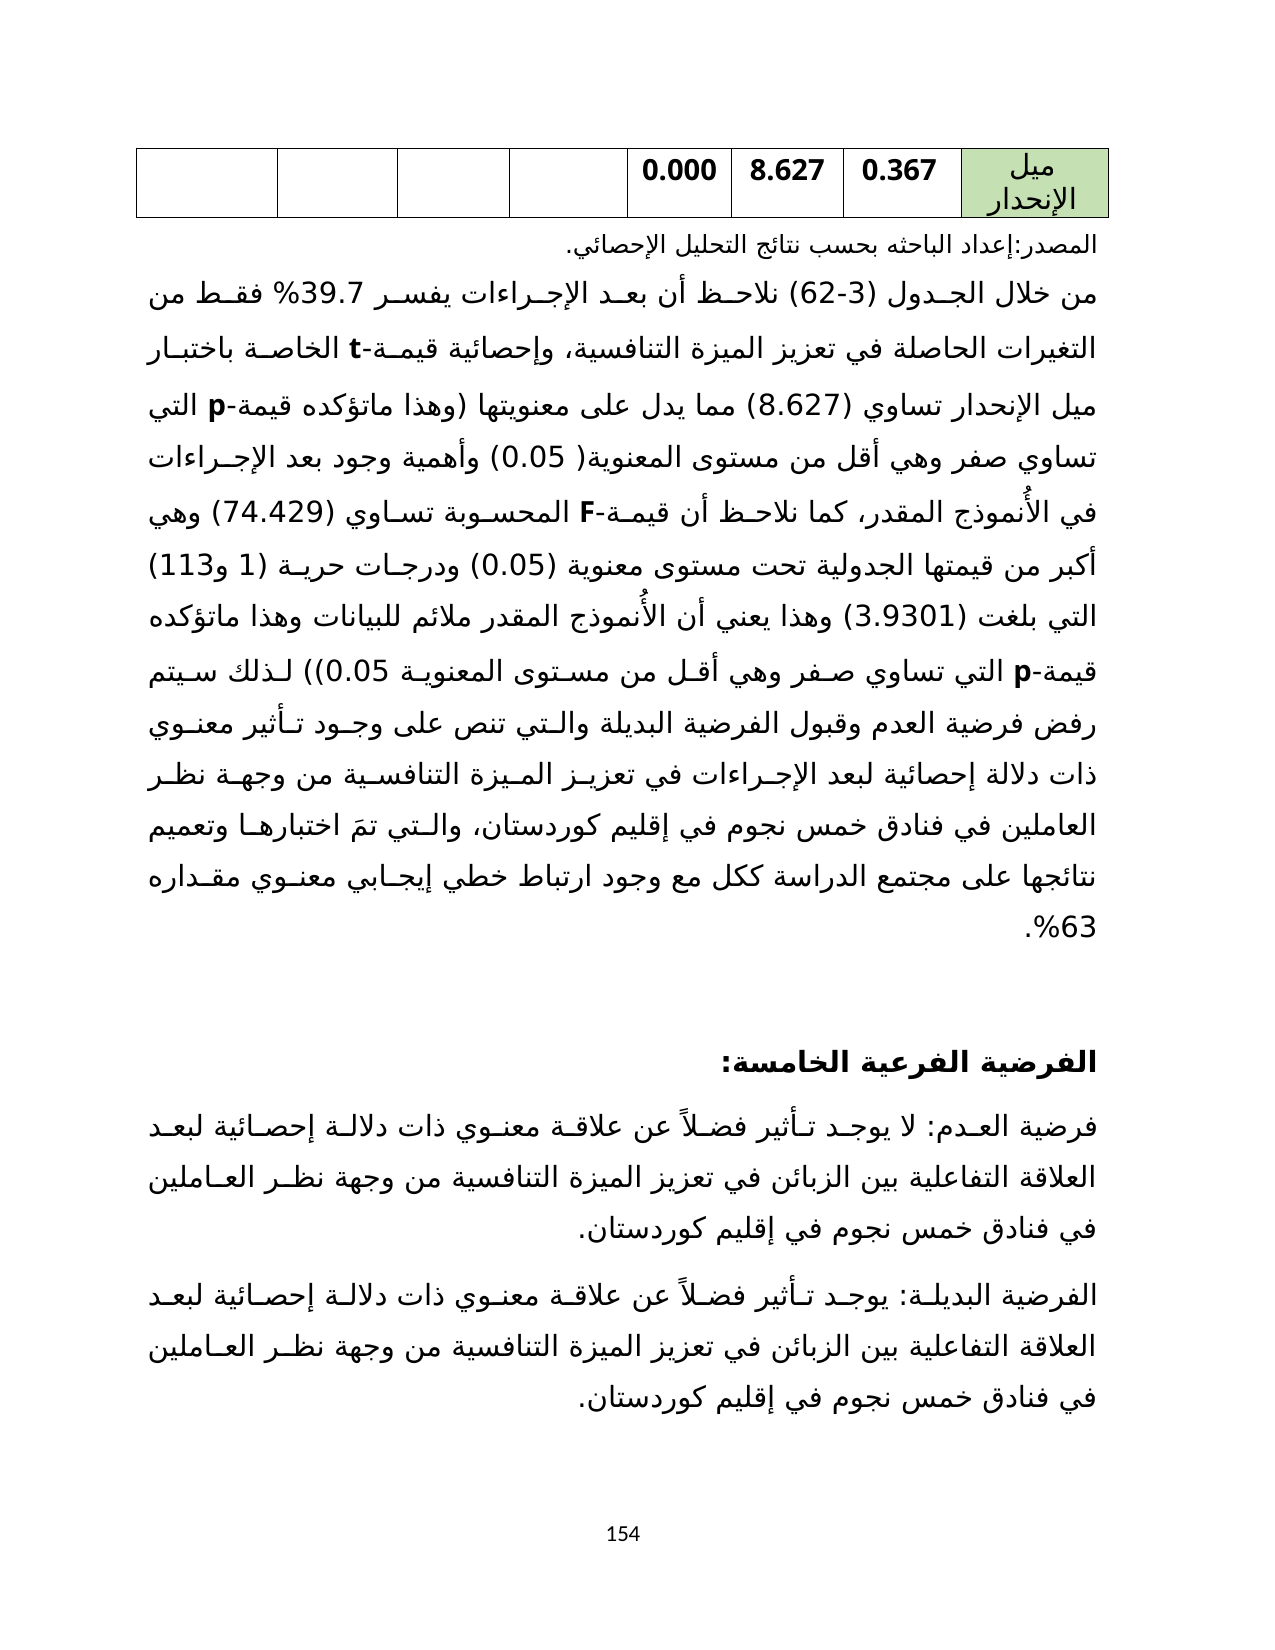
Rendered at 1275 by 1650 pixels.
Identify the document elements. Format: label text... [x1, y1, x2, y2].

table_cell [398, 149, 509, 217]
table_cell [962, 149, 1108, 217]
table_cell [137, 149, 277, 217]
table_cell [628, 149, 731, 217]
text المصدر:إعداد الباحثه بحسب نتائج التحليل الإحصائي. [148, 230, 1098, 259]
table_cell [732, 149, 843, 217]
text من خلال الجدول (3-62) نلاحظ أن بعد الإجراءات يفسر 39.7% فقط من التغيرات الحاصلة في تعزيز الميزة التنافسية، وإحصائية قيمة-t الخاصة باختبار ميل الإنحدار تساوي (8.627) مما يدل على معنويتها (وهذا ماتؤكده قيمة-p التي تساوي صفر وهي أقل من مستوى المعنوية( 0.05) وأهمية وجود بعد الإجراءات في الأُنموذج المقدر، كما نلاحظ أن قيمة-F المحسوبة تساوي (74.429) وهي أكبر من قيمتها الجدولية تحت مستوى معنوية (0.05) ودرجات حرية (1 و113) التي بلغت (3.9301) وهذا يعني أن الأُنموذج المقدر ملائم للبيانات وهذا ماتؤكده قيمة-p التي تساوي صفر وهي أقل من مستوى المعنوية 0.05)) لذلك سيتم رفض فرضية العدم وقبول الفرضية البديلة والتي تنص على وجود تأثير معنوي ذات دلالة إحصائية لبعد الإجراءات في تعزيز الميزة التنافسية من وجهة نظر العاملين في فنادق خمس نجوم في إقليم كوردستان، والتي تمَ اختبارها وتعميم نتائجها على مجتمع الدراسة ككل مع وجود ارتباط خطي إيجابي معنوي مقداره 63%. [148, 276, 1098, 944]
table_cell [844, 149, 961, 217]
text فرضية العدم: لا يوجد تأثير فضلاً عن علاقة معنوي ذات دلالة إحصائية لبعد العلاقة التفاعلية بين الزبائن في تعزيز الميزة التنافسية من وجهة نظر العاملين في فنادق خمس نجوم في إقليم كوردستان. [148, 1109, 1098, 1245]
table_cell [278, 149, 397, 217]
text الفرضية البديلة: يوجد تأثير فضلاً عن علاقة معنوي ذات دلالة إحصائية لبعد العلاقة التفاعلية بين الزبائن في تعزيز الميزة التنافسية من وجهة نظر العاملين في فنادق خمس نجوم في إقليم كوردستان. [148, 1279, 1098, 1414]
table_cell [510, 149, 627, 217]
text الفرضية الفرعية الخامسة: [148, 1046, 1098, 1080]
